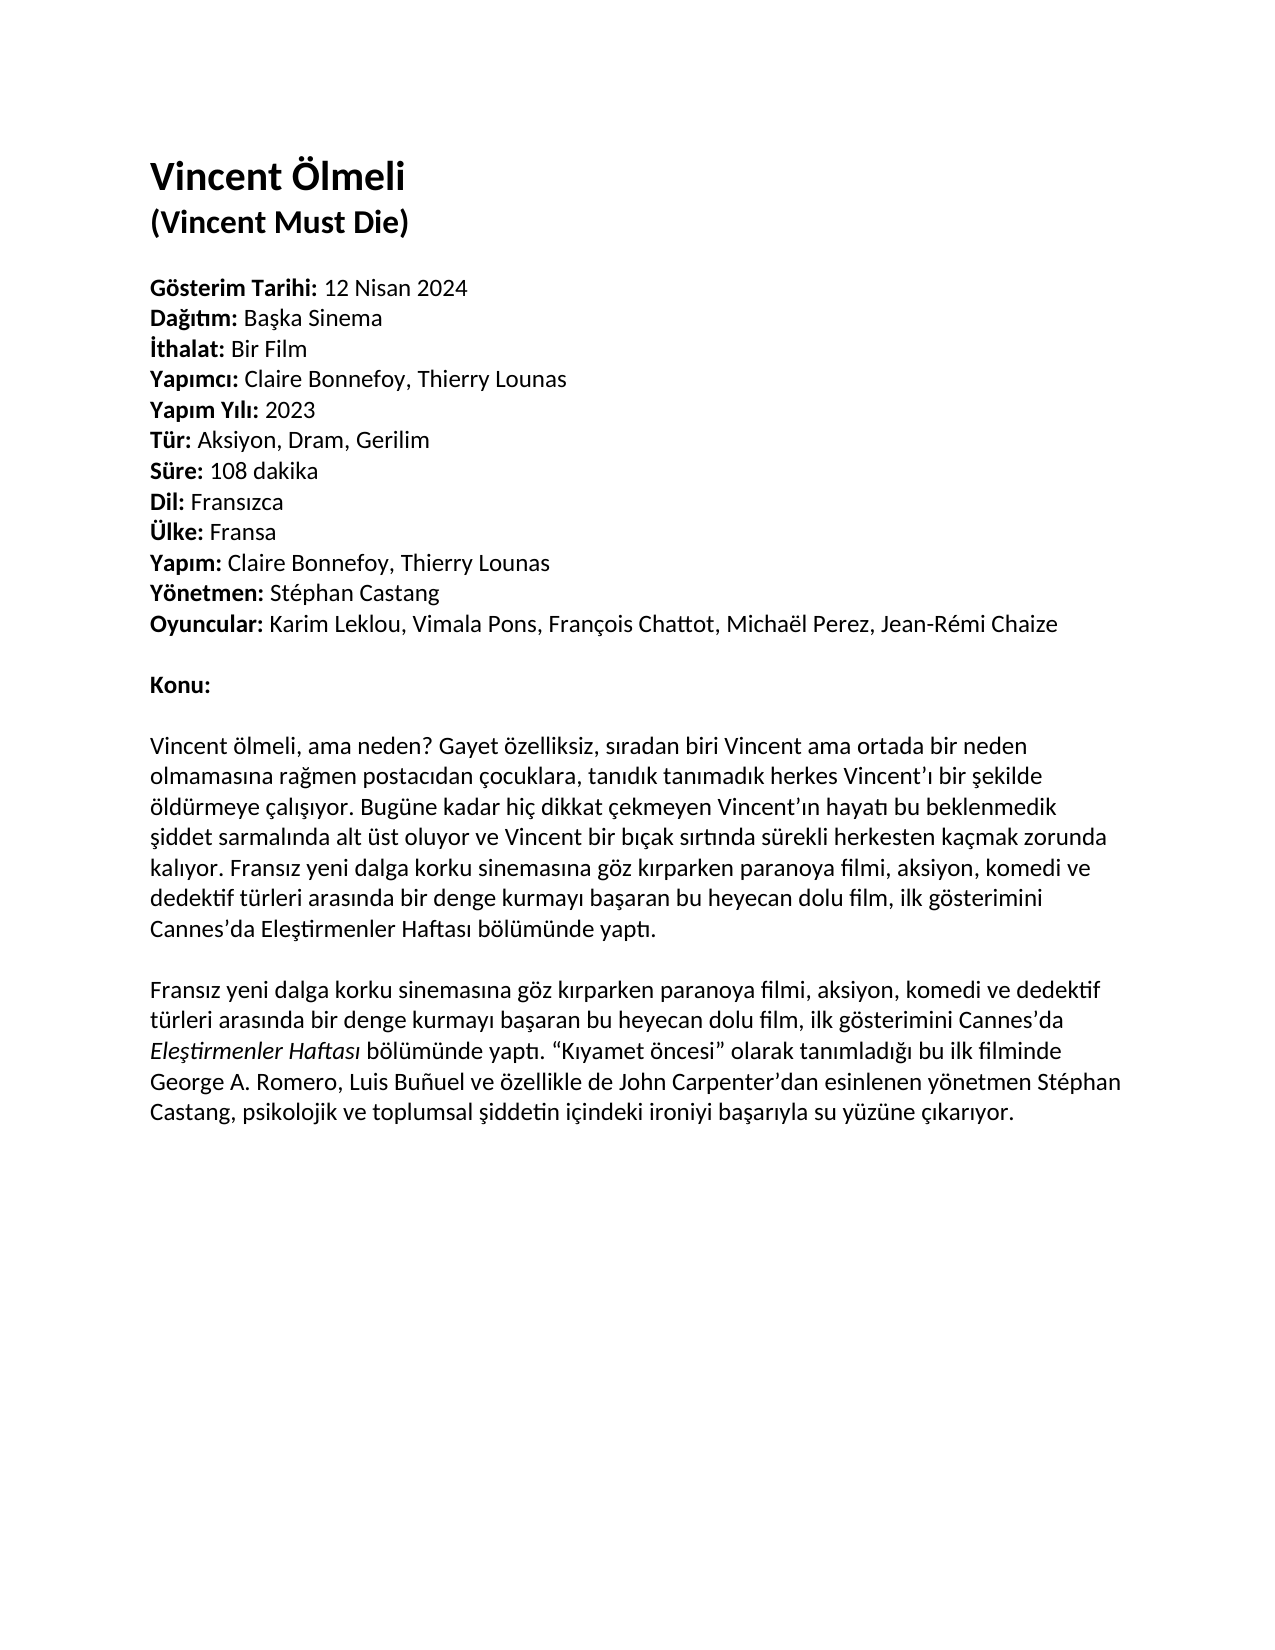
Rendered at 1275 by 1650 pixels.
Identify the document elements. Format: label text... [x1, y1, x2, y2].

text Yapım: Claire Bonnefoy, Thierry Lounas [150, 547, 1125, 577]
text Konu: [150, 669, 1125, 699]
text Yapımcı: Claire Bonnefoy, Thierry Lounas [150, 364, 1125, 394]
text Tür: Aksiyon, Dram, Gerilim [150, 425, 1125, 455]
text Yönetmen: Stéphan Castang [150, 577, 1125, 608]
text Oyuncular: Karim Leklou, Vimala Pons, François Chattot, Michaël Perez, Jean-Rémi Chaize [150, 608, 1125, 638]
text Dil: Fransızca [150, 486, 1125, 516]
text Yapım Yılı: 2023 [150, 394, 1125, 425]
text Dağıtım: Başka Sinema [150, 303, 1125, 333]
text Süre: 108 dakika [150, 455, 1125, 486]
text Vincent ölmeli, ama neden? Gayet özelliksiz, sıradan biri Vincent ama ortada bir neden olmamasına rağmen postacıdan çocuklara, tanıdık tanımadık herkes Vincent’ı bir şekilde öldürmeye çalışıyor. Bugüne kadar hiç dikkat çekmeyen Vincent’ın hayatı bu beklenmedik şiddet sarmalında alt üst oluyor ve Vincent bir bıçak sırtında sürekli herkesten kaçmak zorunda kalıyor. Fransız yeni dalga korku sinemasına göz kırparken paranoya filmi, aksiyon, komedi ve dedektif türleri arasında bir denge kurmayı başaran bu heyecan dolu film, ilk gösterimini Cannes’da Eleştirmenler Haftası bölümünde yaptı. [150, 730, 1125, 943]
text İthalat: Bir Film [150, 333, 1125, 364]
text (Vincent Must Die) [150, 201, 1125, 242]
text Fransız yeni dalga korku sinemasına göz kırparken paranoya filmi, aksiyon, komedi ve dedektif türleri arasında bir denge kurmayı başaran bu heyecan dolu film, ilk gösterimini Cannes’da Eleştirmenler Haftası bölümünde yaptı. “Kıyamet öncesi” olarak tanımladığı bu ilk filminde George A. Romero, Luis Buñuel ve özellikle de John Carpenter’dan esinlenen yönetmen Stéphan Castang, psikolojik ve toplumsal şiddetin içindeki ironiyi başarıyla su yüzüne çıkarıyor. [150, 974, 1125, 1127]
text Gösterim Tarihi: 12 Nisan 2024 [150, 272, 1125, 303]
text Ülke: Fransa [150, 516, 1125, 547]
text Vincent Ölmeli [150, 150, 1125, 201]
